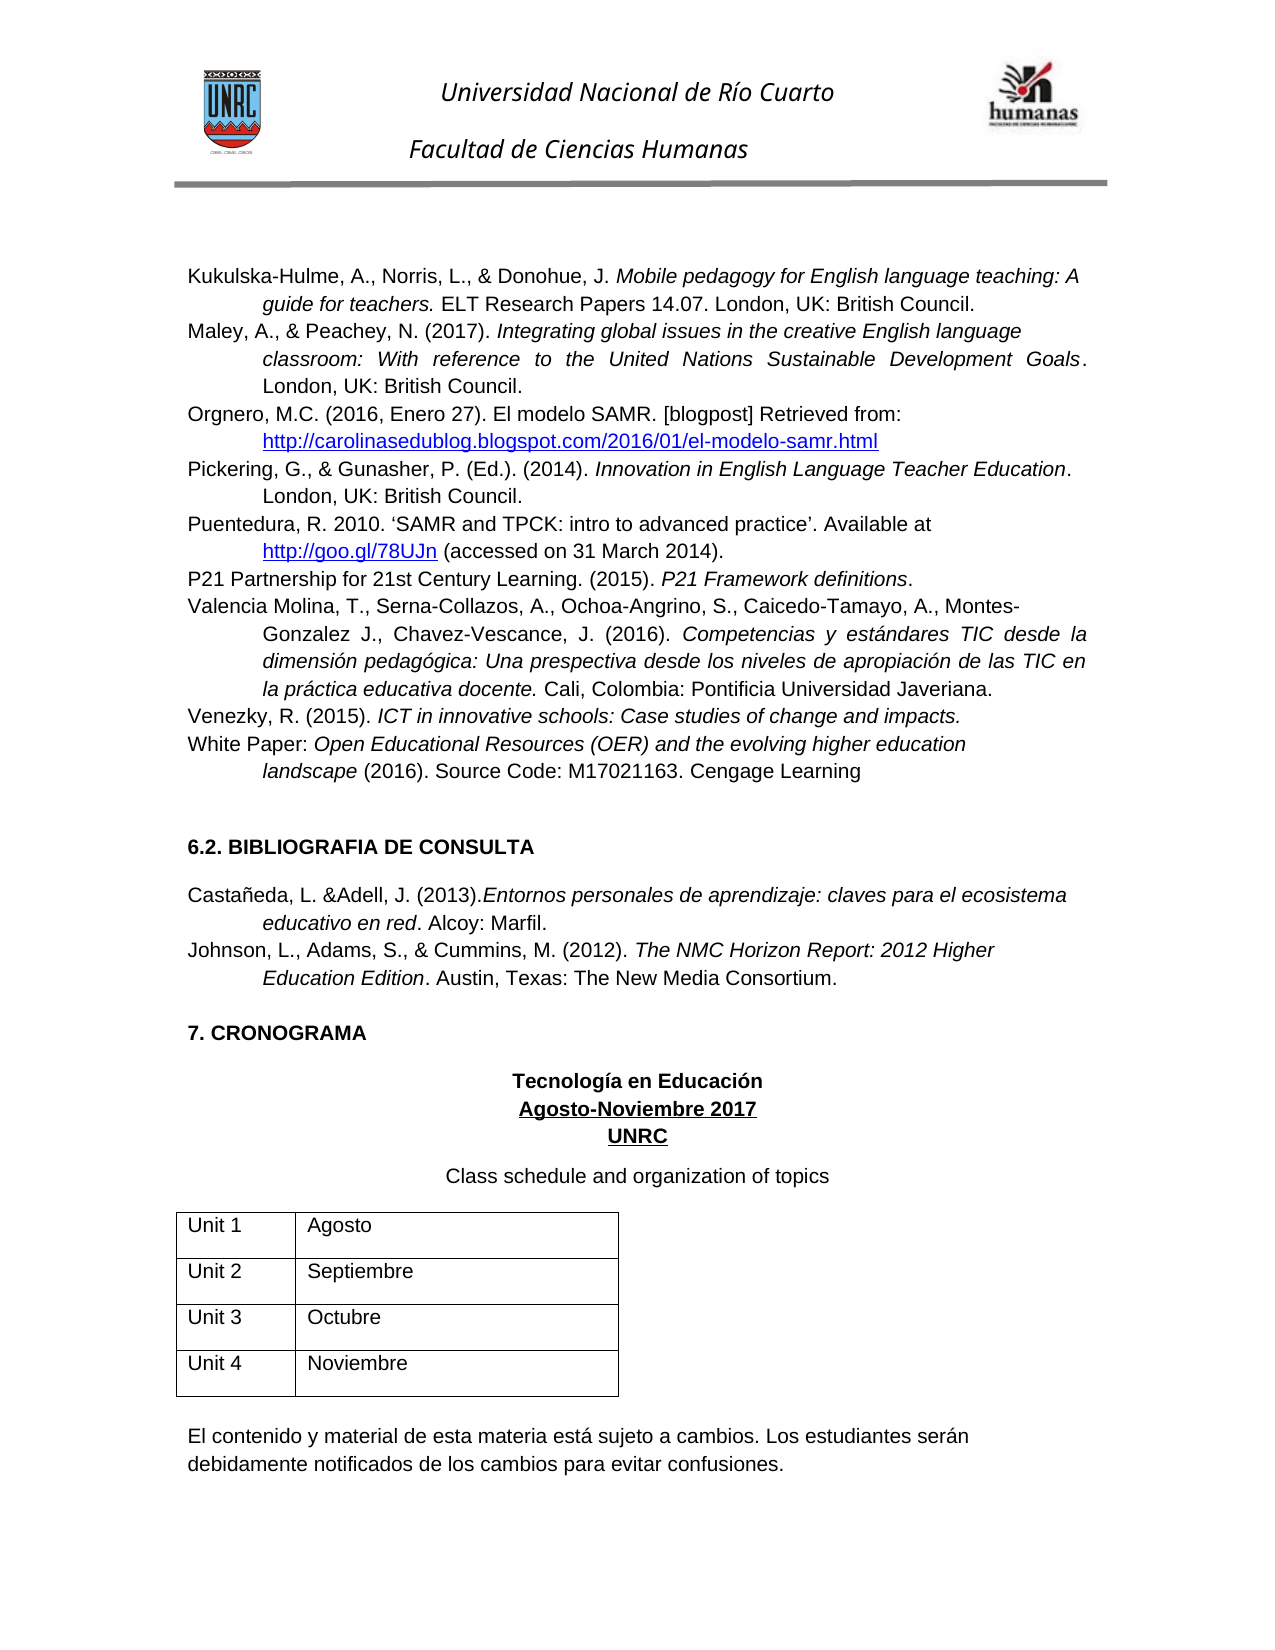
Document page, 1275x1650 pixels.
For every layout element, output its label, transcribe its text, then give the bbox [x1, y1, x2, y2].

text London, UK: British Council. [187, 484, 1087, 508]
text educativo en red. Alcoy: Marfil. [187, 911, 1087, 934]
text White Paper: Open Educational Resources (OER) and the evolving higher education [187, 731, 1087, 755]
picture [975, 38, 1091, 154]
text classroom: With reference to the United Nations Sustainable Development Goals. London, UK: British Council. [262, 346, 1087, 398]
table_cell Noviembre [296, 1351, 618, 1396]
text landscape (2016). Source Code: M17021163. Cengage Learning [187, 759, 1087, 783]
text Johnson, L., Adams, S., & Cummins, M. (2012). The NMC Horizon Report: 2012 Higher [187, 938, 1087, 962]
table_cell Unit 3 [177, 1305, 295, 1350]
text Education Edition. Austin, Texas: The New Media Consortium. [187, 966, 1087, 989]
text El contenido y material de esta materia está sujeto a cambios. Los estudiantes serán debidamente notificados de los cambios para evitar confusiones. [187, 1424, 1087, 1476]
text Puentedura, R. 2010. ‘SAMR and TPCK: intro to advanced practice’. Available at [187, 511, 1087, 535]
text Class schedule and organization of topics [187, 1164, 1087, 1188]
text guide for teachers. ELT Research Papers 14.07. London, UK: British Council. [187, 291, 1087, 315]
text http://goo.gl/78UJn (accessed on 31 March 2014). [187, 539, 1087, 563]
text Castañeda, L. &Adell, J. (2013).Entornos personales de aprendizaje: claves para el ecosistema [187, 883, 1087, 907]
table_header Agosto [296, 1213, 618, 1258]
text Orgnero, M.C. (2016, Enero 27). El modelo SAMR. [blogpost] Retrieved from: [187, 401, 1087, 425]
text Tecnología en Educación [187, 1069, 1087, 1093]
text UNRC [187, 1124, 1087, 1148]
text Venezky, R. (2015). ICT in innovative schools: Case studies of change and impacts. [187, 704, 1087, 728]
table_cell Septiembre [296, 1259, 618, 1304]
text http://carolinasedublog.blogspot.com/2016/01/el-modelo-samr.html [187, 429, 1087, 453]
text 6.2. BIBLIOGRAFIA DE CONSULTA [187, 835, 1087, 859]
text Maley, A., & Peachey, N. (2017). Integrating global issues in the creative English language [187, 319, 1087, 343]
picture [203, 70, 261, 154]
text Agosto-Noviembre 2017 [187, 1096, 1087, 1120]
text Kukulska-Hulme, A., Norris, L., & Donohue, J. Mobile pedagogy for English language teaching: A [187, 264, 1087, 288]
table_cell Unit 4 [177, 1351, 295, 1396]
text Valencia Molina, T., Serna-Collazos, A., Ochoa-Angrino, S., Caicedo-Tamayo, A., Montes- [187, 594, 1087, 618]
text 7. CRONOGRAMA [187, 1021, 1087, 1044]
table_cell Unit 2 [177, 1259, 295, 1304]
table_cell Octubre [296, 1305, 618, 1350]
text Pickering, G., & Gunasher, P. (Ed.). (2014). Innovation in English Language Teacher Education. [187, 456, 1087, 480]
text Gonzalez J., Chavez-Vescance, J. (2016). Competencias y estándares TIC desde la dimensión pedagógica: Una prespectiva desde los niveles de apropiación de las TIC en la práctica educativa docente. Cali, Colombia: Pontificia Universidad Javeriana. [262, 621, 1087, 700]
text P21 Partnership for 21st Century Learning. (2015). P21 Framework definitions. [187, 566, 1087, 590]
table_header Unit 1 [177, 1213, 295, 1258]
